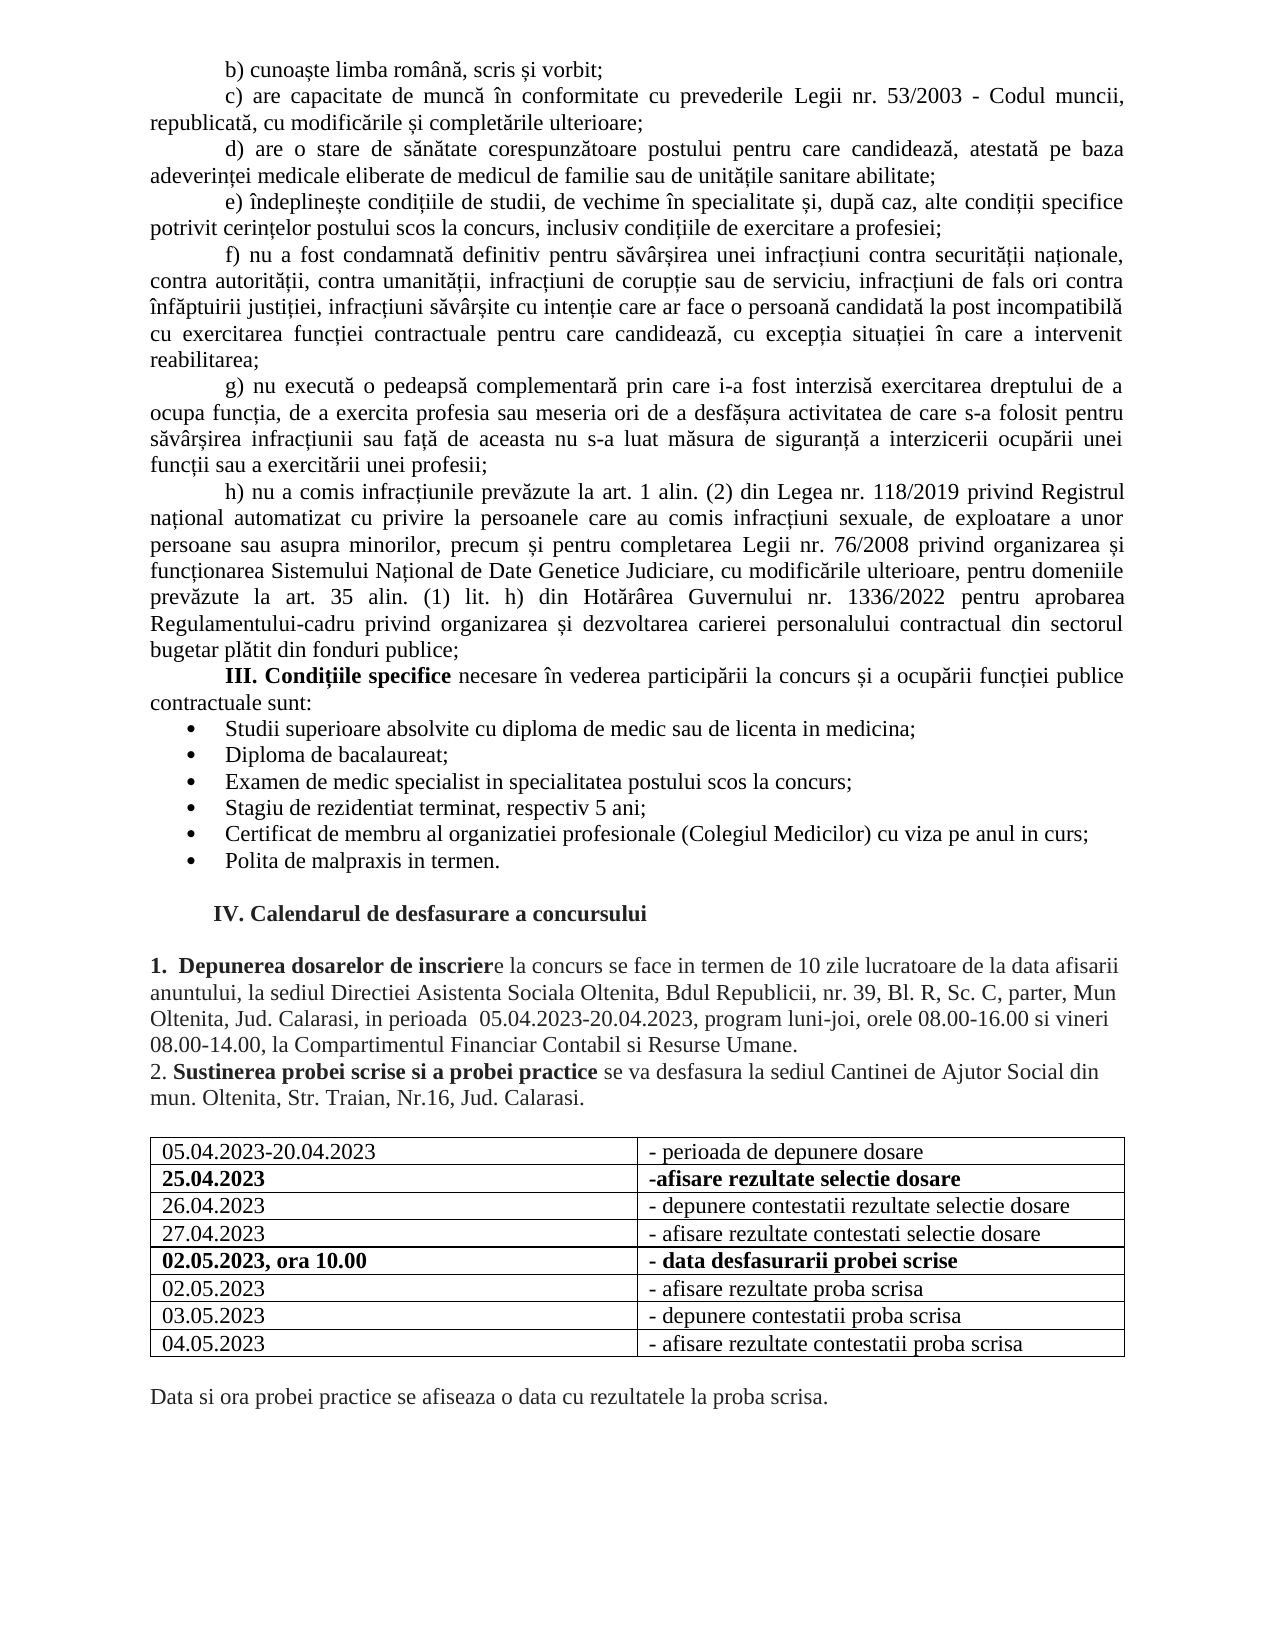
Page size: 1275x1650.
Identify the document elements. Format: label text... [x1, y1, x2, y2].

text d) are o stare de sănătate corespunzătoare postului pentru care candidează, atestată pe baza adeverinței medicale eliberate de medicul de familie sau de unitățile sanitare abilitate; [150, 135, 1125, 188]
text b) cunoaște limba română, scris și vorbit; [150, 56, 1125, 83]
text g) nu execută o pedeapsă complementară prin care i-a fost interzisă exercitarea dreptului de a ocupa funcția, de a exercita profesia sau meseria ori de a desfășura activitatea de care s-a folosit pentru săvârșirea infracțiunii sau față de aceasta nu s-a luat măsura de siguranță a interzicerii ocupării unei funcții sau a exercitării unei profesii; [150, 372, 1125, 478]
table_header 05.04.2023-20.04.2023 [151, 1138, 637, 1164]
table_cell 02.05.2023 [151, 1275, 637, 1301]
table_header - perioada de depunere dosare [638, 1138, 1124, 1164]
list Studii superioare absolvite cu diploma de medic sau de licenta in medicina; [187, 715, 1125, 741]
list Polita de malpraxis in termen. [187, 847, 1125, 873]
table_cell - afisare rezultate contestatii proba scrisa [638, 1330, 1124, 1356]
text IV. Calendarul de desfasurare a concursului 1. Depunerea dosarelor de inscriere la concurs se face in termen de 10 zile lucratoare de la data afisarii anuntului, la sediul Directiei Asistenta Sociala Oltenita, Bdul Republicii, nr. 39, Bl. R, Sc. C, parter, Mun Oltenita, Jud. Calarasi, in perioada 05.04.2023-20.04.2023, program luni-joi, orele 08.00-16.00 si vineri 08.00-14.00, la Compartimentul Financiar Contabil si Resurse Umane. [150, 899, 1125, 1058]
table_cell 25.04.2023 [151, 1165, 637, 1192]
table_cell -afisare rezultate selectie dosare [638, 1165, 1124, 1192]
table_cell 02.05.2023, ora 10.00 [151, 1248, 637, 1274]
text 2. Sustinerea probei scrise si a probei practice se va desfasura la sediul Cantinei de Ajutor Social din mun. Oltenita, Str. Traian, Nr.16, Jud. Calarasi. [585, 1058, 1125, 1110]
list Certificat de membru al organizatiei profesionale (Colegiul Medicilor) cu viza pe anul in curs; [187, 821, 1125, 847]
table_cell 27.04.2023 [151, 1220, 637, 1246]
table_cell - depunere contestatii proba scrisa [638, 1302, 1124, 1328]
table_cell 04.05.2023 [151, 1330, 637, 1356]
table_cell 03.05.2023 [151, 1302, 637, 1328]
text Data si ora probei practice se afiseaza o data cu rezultatele la proba scrisa. [150, 1383, 1125, 1410]
list Diploma de bacalaureat; [187, 741, 1125, 768]
text h) nu a comis infracțiunile prevăzute la art. 1 alin. (2) din Legea nr. 118/2019 privind Registrul național automatizat cu privire la persoanele care au comis infracțiuni sexuale, de exploatare a unor persoane sau asupra minorilor, precum și pentru completarea Legii nr. 76/2008 privind organizarea și funcționarea Sistemului Național de Date Genetice Judiciare, cu modificările ulterioare, pentru domeniile prevăzute la art. 35 alin. (1) lit. h) din Hotărârea Guvernului nr. 1336/2022 pentru aprobarea Regulamentului-cadru privind organizarea și dezvoltarea carierei personalului contractual din sectorul bugetar plătit din fonduri publice; [150, 478, 1125, 662]
table_cell 26.04.2023 [151, 1193, 637, 1219]
text c) are capacitate de muncă în conformitate cu prevederile Legii nr. 53/2003 - Codul muncii, republicată, cu modificările și completările ulterioare; [150, 83, 1125, 135]
text f) nu a fost condamnată definitiv pentru săvârșirea unei infracțiuni contra securității naționale, contra autorității, contra umanității, infracțiuni de corupție sau de serviciu, infracțiuni de fals ori contra înfăptuirii justiției, infracțiuni săvârșite cu intenție care ar face o persoană candidată la post incompatibilă cu exercitarea funcției contractuale pentru care candidează, cu excepția situației în care a intervenit reabilitarea; [150, 241, 1125, 372]
list Stagiu de rezidentiat terminat, respectiv 5 ani; [187, 794, 1125, 821]
table_cell - afisare rezultate proba scrisa [638, 1275, 1124, 1301]
text III. Condițiile specifice necesare în vederea participării la concurs și a ocupării funcției publice contractuale sunt: [150, 662, 1125, 715]
table_cell - depunere contestatii rezultate selectie dosare [638, 1193, 1124, 1219]
list Examen de medic specialist in specialitatea postului scos la concurs; [187, 768, 1125, 794]
table_cell - data desfasurarii probei scrise [638, 1248, 1124, 1274]
table_cell - afisare rezultate contestati selectie dosare [638, 1220, 1124, 1246]
text e) îndeplinește condițiile de studii, de vechime în specialitate și, după caz, alte condiții specifice potrivit cerințelor postului scos la concurs, inclusiv condițiile de exercitare a profesiei; [150, 188, 1125, 241]
